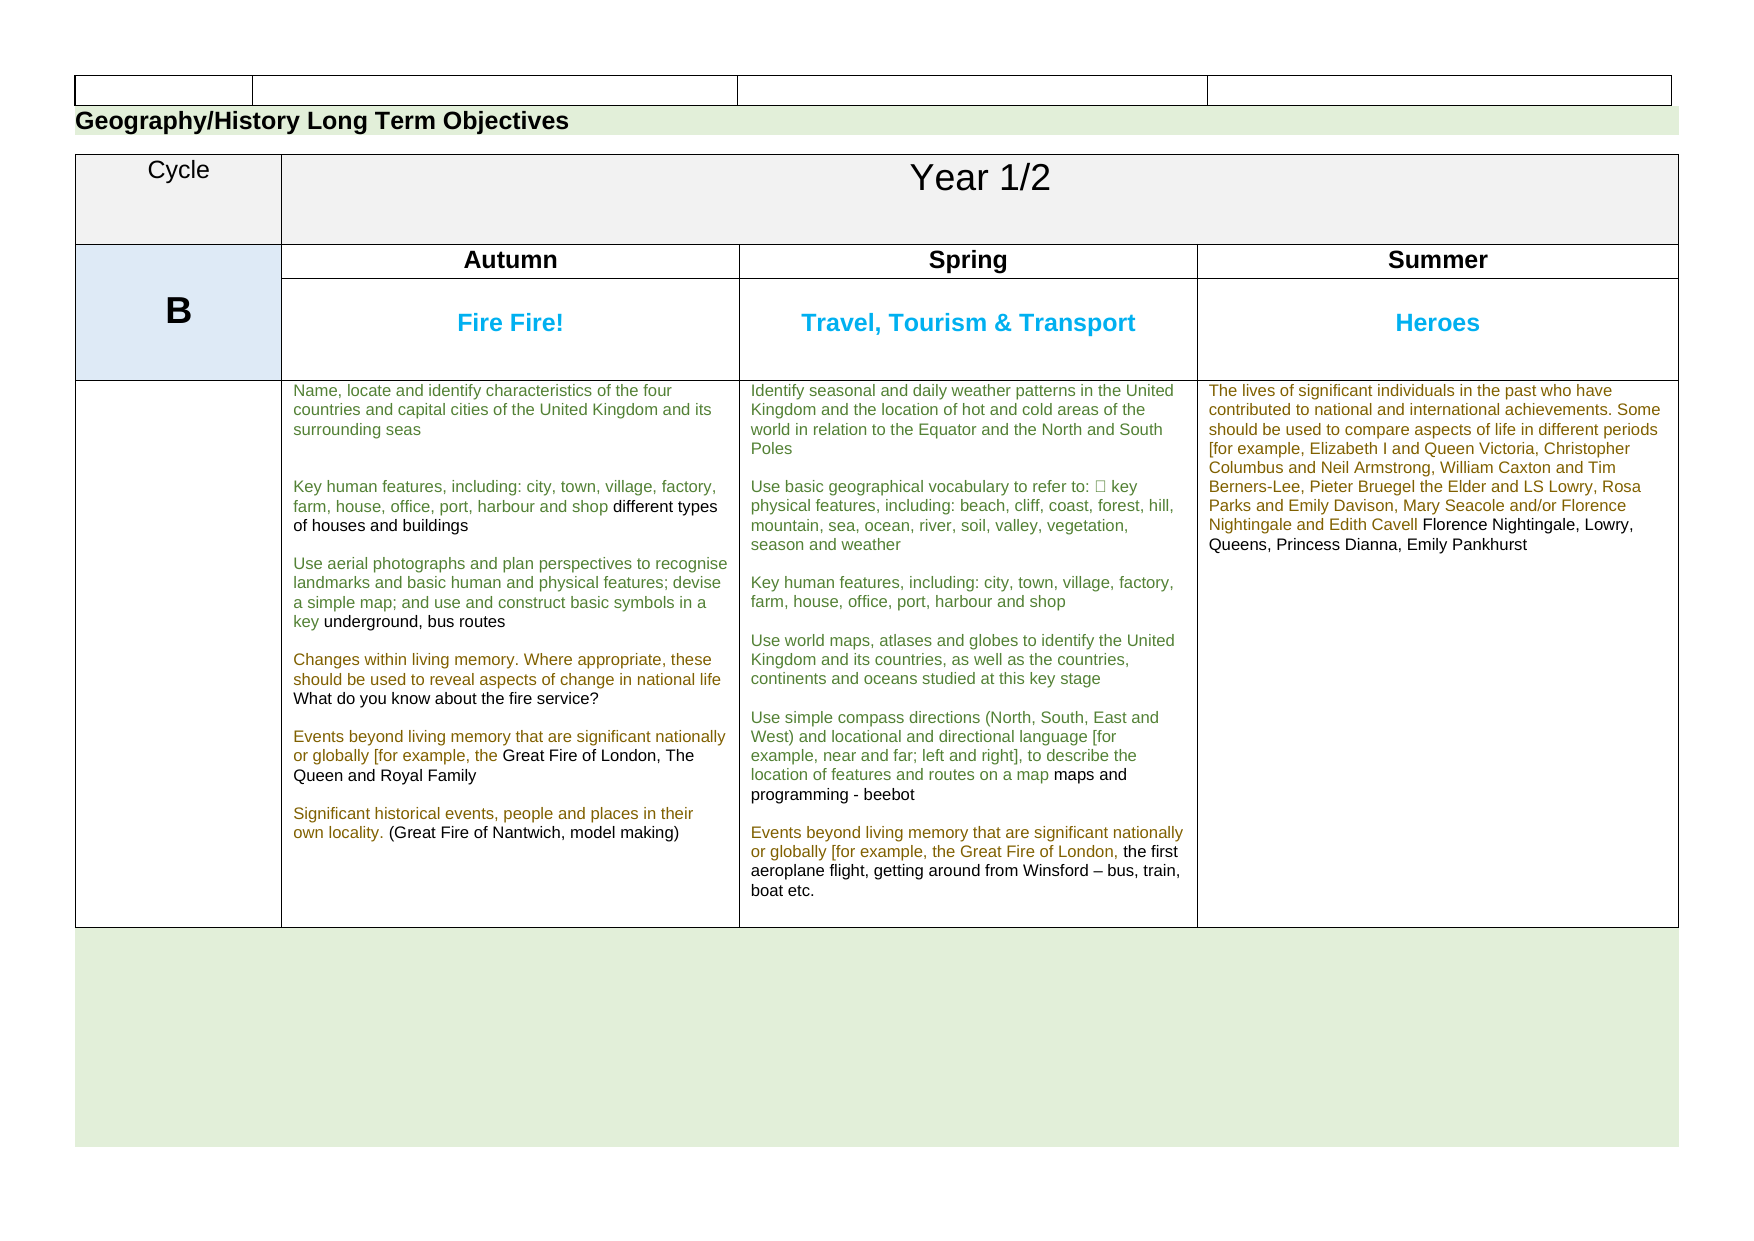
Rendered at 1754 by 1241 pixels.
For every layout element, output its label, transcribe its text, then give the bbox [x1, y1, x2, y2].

table_cell Autumn [282, 245, 739, 278]
table_cell B [76, 245, 281, 380]
table_cell Travel, Tourism & Transport [740, 279, 1197, 380]
table_cell Heroes [1198, 279, 1678, 380]
table_cell [76, 381, 281, 927]
table_cell [253, 76, 737, 105]
table_header Year 1/2 [282, 155, 1678, 244]
table_cell [738, 76, 1207, 105]
table_cell [76, 76, 252, 105]
table_cell [1208, 76, 1671, 105]
table_header Cycle [76, 155, 281, 244]
text Geography/History Long Term Objectives [75, 106, 1679, 135]
table_cell Name, locate and identify characteristics of the four countries and capital cities of the United Kingdom and its surrounding seas Key human features, including: city, town, village, factory, farm, house, office, port, harbour and shop different types of houses and buildings Use aerial photographs and plan perspectives to recognise landmarks and basic human and physical features; devise a simple map; and use and construct basic symbols in a key underground, bus routes Changes within living memory. Where appropriate, these should be used to reveal aspects of change in national life What do you know about the fire service? Events beyond living memory that are significant nationally or globally [for example, the Great Fire of London, The Queen and Royal Family Significant historical events, people and places in their own locality. (Great Fire of Nantwich, model making) [282, 381, 739, 927]
table_cell The lives of significant individuals in the past who have contributed to national and international achievements. Some should be used to compare aspects of life in different periods [for example, Elizabeth I and Queen Victoria, Christopher Columbus and Neil Armstrong, William Caxton and Tim Berners-Lee, Pieter Bruegel the Elder and LS Lowry, Rosa Parks and Emily Davison, Mary Seacole and/or Florence Nightingale and Edith Cavell Florence Nightingale, Lowry, Queens, Princess Dianna, Emily Pankhurst [1198, 381, 1678, 927]
table_cell Summer [1198, 245, 1678, 278]
table_cell Identify seasonal and daily weather patterns in the United Kingdom and the location of hot and cold areas of the world in relation to the Equator and the North and South Poles Use basic geographical vocabulary to refer to:  key physical features, including: beach, cliff, coast, forest, hill, mountain, sea, ocean, river, soil, valley, vegetation, season and weather Key human features, including: city, town, village, factory, farm, house, office, port, harbour and shop Use world maps, atlases and globes to identify the United Kingdom and its countries, as well as the countries, continents and oceans studied at this key stage Use simple compass directions (North, South, East and West) and locational and directional language [for example, near and far; left and right], to describe the location of features and routes on a map maps and programming - beebot Events beyond living memory that are significant nationally or globally [for example, the Great Fire of London, the first aeroplane flight, getting around from Winsford – bus, train, boat etc. [740, 381, 1197, 927]
table_cell Spring [740, 245, 1197, 278]
table_cell Fire Fire! [282, 279, 739, 380]
